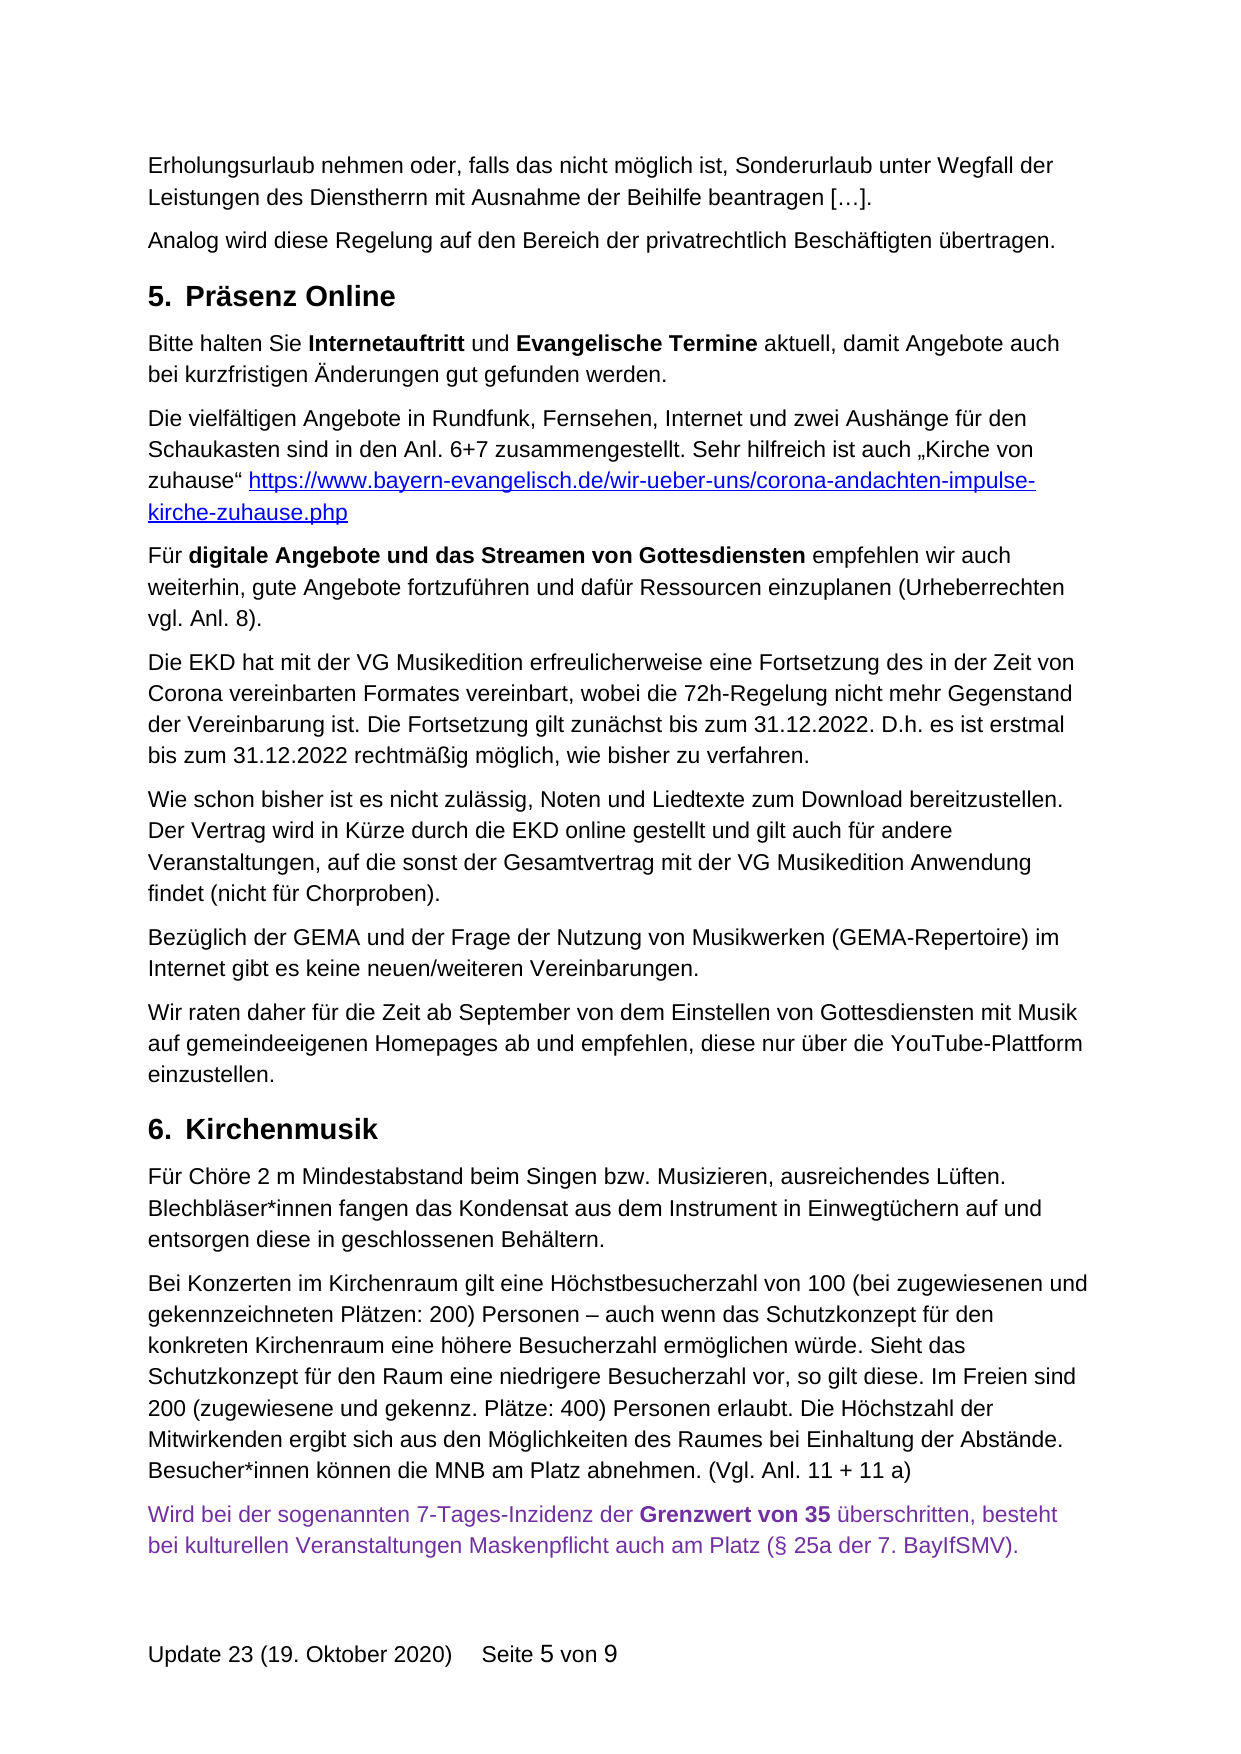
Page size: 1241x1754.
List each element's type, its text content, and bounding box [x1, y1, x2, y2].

text Die EKD hat mit der VG Musikedition erfreulicherweise eine Fortsetzung des in der Zeit von Corona vereinbarten Formates vereinbart, wobei die 72h-Regelung nicht mehr Gegenstand der Vereinbarung ist. Die Fortsetzung gilt zunächst bis zum 31.12.2022. D.h. es ist erstmal bis zum 31.12.2022 rechtmäßig möglich, wie bisher zu verfahren. [148, 644, 1093, 769]
subtitle Präsenz Online [148, 279, 1093, 312]
text Die vielfältigen Angebote in Rundfunk, Fernsehen, Internet und zwei Aushänge für den Schaukasten sind in den Anl. 6+7 zusammengestellt. Sehr hilfreich ist auch „Kirche von zuhause“ https://www.bayern-evangelisch.de/wir-ueber-uns/corona-andachten-impulse-kirche-zuhause.php [148, 400, 1093, 525]
text Bei Konzerten im Kirchenraum gilt eine Höchstbesucherzahl von 100 (bei zugewiesenen und gekennzeichneten Plätzen: 200) Personen – auch wenn das Schutzkonzept für den konkreten Kirchenraum eine höhere Besucherzahl ermöglichen würde. Sieht das Schutzkonzept für den Raum eine niedrigere Besucherzahl vor, so gilt diese. Im Freien sind 200 (zugewiesene und gekennz. Plätze: 400) Personen erlaubt. Die Höchstzahl der Mitwirkenden ergibt sich aus den Möglichkeiten des Raumes bei Einhaltung der Abstände. Besucher*innen können die MNB am Platz abnehmen. (Vgl. Anl. 11 + 11 a) [148, 1265, 1093, 1483]
text Wie schon bisher ist es nicht zulässig, Noten und Liedtexte zum Download bereitzustellen. Der Vertrag wird in Kürze durch die EKD online gestellt und gilt auch für andere Veranstaltungen, auf die sonst der Gesamtvertrag mit der VG Musikedition Anwendung findet (nicht für Chorproben). [148, 781, 1093, 906]
text Wir raten daher für die Zeit ab September von dem Einstellen von Gottesdiensten mit Musik auf gemeindeeigenen Homepages ab und empfehlen, diese nur über die YouTube-Plattform einzustellen. [148, 994, 1093, 1087]
text Für Chöre 2 m Mindestabstand beim Singen bzw. Musizieren, ausreichendes Lüften. Blechbläser*innen fangen das Kondensat aus dem Instrument in Einwegtüchern auf und entsorgen diese in geschlossenen Behältern. [148, 1158, 1093, 1252]
text Bezüglich der GEMA und der Frage der Nutzung von Musikwerken (GEMA-Repertoire) im Internet gibt es keine neuen/weiteren Vereinbarungen. [148, 919, 1093, 981]
subtitle Kirchenmusik [148, 1112, 1093, 1146]
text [148, 148, 1093, 210]
text Analog wird diese Regelung auf den Bereich der privatrechtlich Beschäftigten übertragen. [148, 223, 1093, 254]
text Bitte halten Sie Internetauftritt und Evangelische Termine aktuell, damit Angebote auch bei kurzfristigen Änderungen gut gefunden werden. [148, 325, 1093, 387]
text Wird bei der sogenannten 7-Tages-Inzidenz der Grenzwert von 35 überschritten, besteht bei kulturellen Veranstaltungen Maskenpflicht auch am Platz (§ 25a der 7. BayIfSMV). [148, 1496, 1093, 1558]
text Für digitale Angebote und das Streamen von Gottesdiensten empfehlen wir auch weiterhin, gute Angebote fortzuführen und dafür Ressourcen einzuplanen (Urheberrechten vgl. Anl. 8). [148, 537, 1093, 631]
